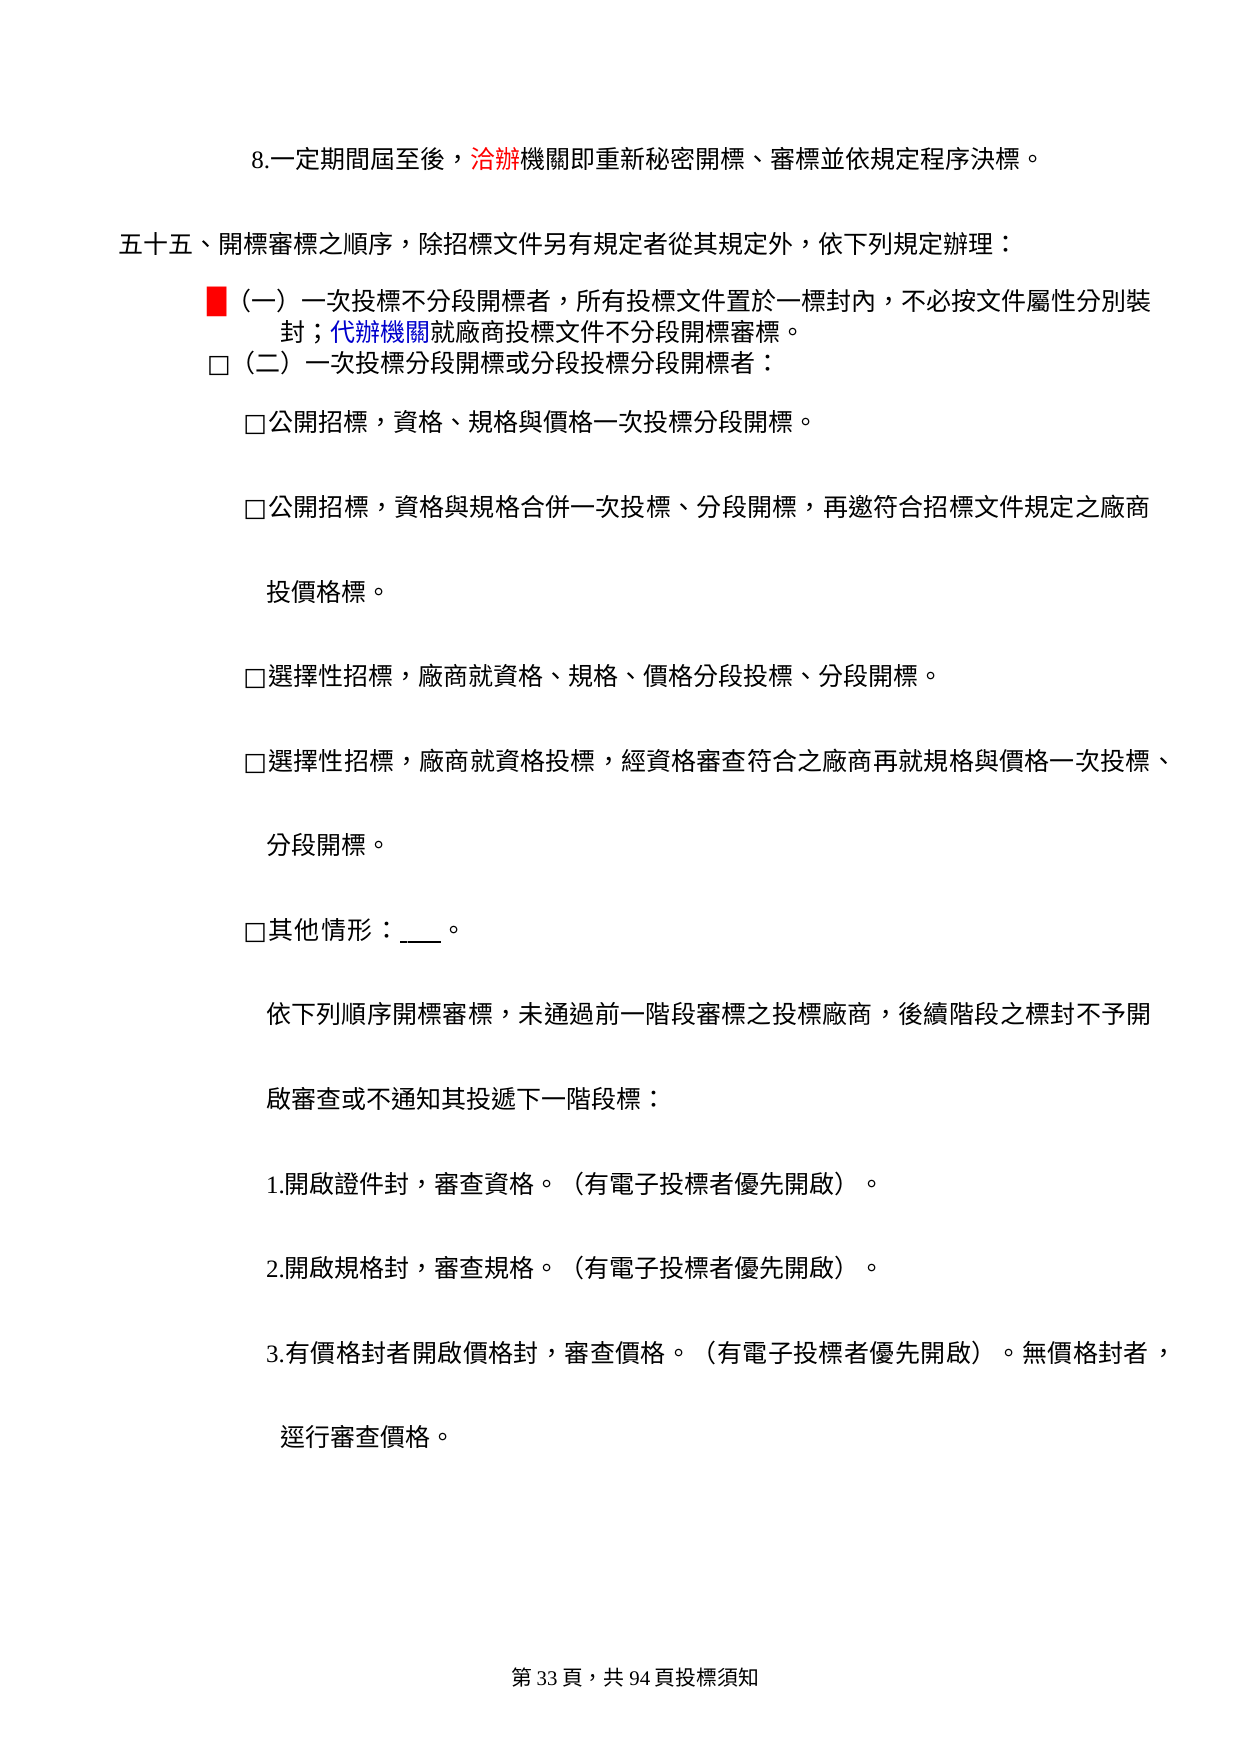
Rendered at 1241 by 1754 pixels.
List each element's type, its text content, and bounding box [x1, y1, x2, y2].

text 3.有價格封者開啟價格封，審查價格。（有電子投標者優先開啟）。無價格封者，逕行審查價格。 [266, 1309, 1152, 1478]
text 8.一定期間屆至後，洽辦機關即重新秘密開標、審標並依規定程序決標。 [251, 116, 1152, 200]
text □公開招標，資格與規格合併一次投標、分段開標，再邀符合招標文件規定之廠商投價格標。 [243, 463, 1152, 632]
text □公開招標，資格、規格與價格一次投標分段開標。 [243, 379, 1152, 463]
text 2.開啟規格封，審查規格。（有電子投標者優先開啟）。 [266, 1224, 1152, 1309]
text █（一）一次投標不分段開標者，所有投標文件置於一標封內，不必按文件屬性分別裝封；代辦機關就廠商投標文件不分段開標審標。 [207, 285, 1152, 347]
text □其他情形： 。 [243, 886, 1152, 971]
text 1.開啟證件封，審查資格。（有電子投標者優先開啟）。 [266, 1140, 1152, 1224]
text 依下列順序開標審標，未通過前一階段審標之投標廠商，後續階段之標封不予開啟審查或不通知其投遞下一階段標： [266, 971, 1152, 1140]
text □（二）一次投標分段開標或分段投標分段開標者： [207, 347, 1152, 379]
text 五十五、開標審標之順序，除招標文件另有規定者從其規定外，依下列規定辦理： [118, 200, 1152, 285]
text □選擇性招標，廠商就資格、規格、價格分段投標、分段開標。 [243, 632, 1152, 717]
text □選擇性招標，廠商就資格投標，經資格審查符合之廠商再就規格與價格一次投標、分段開標。 [243, 717, 1152, 886]
